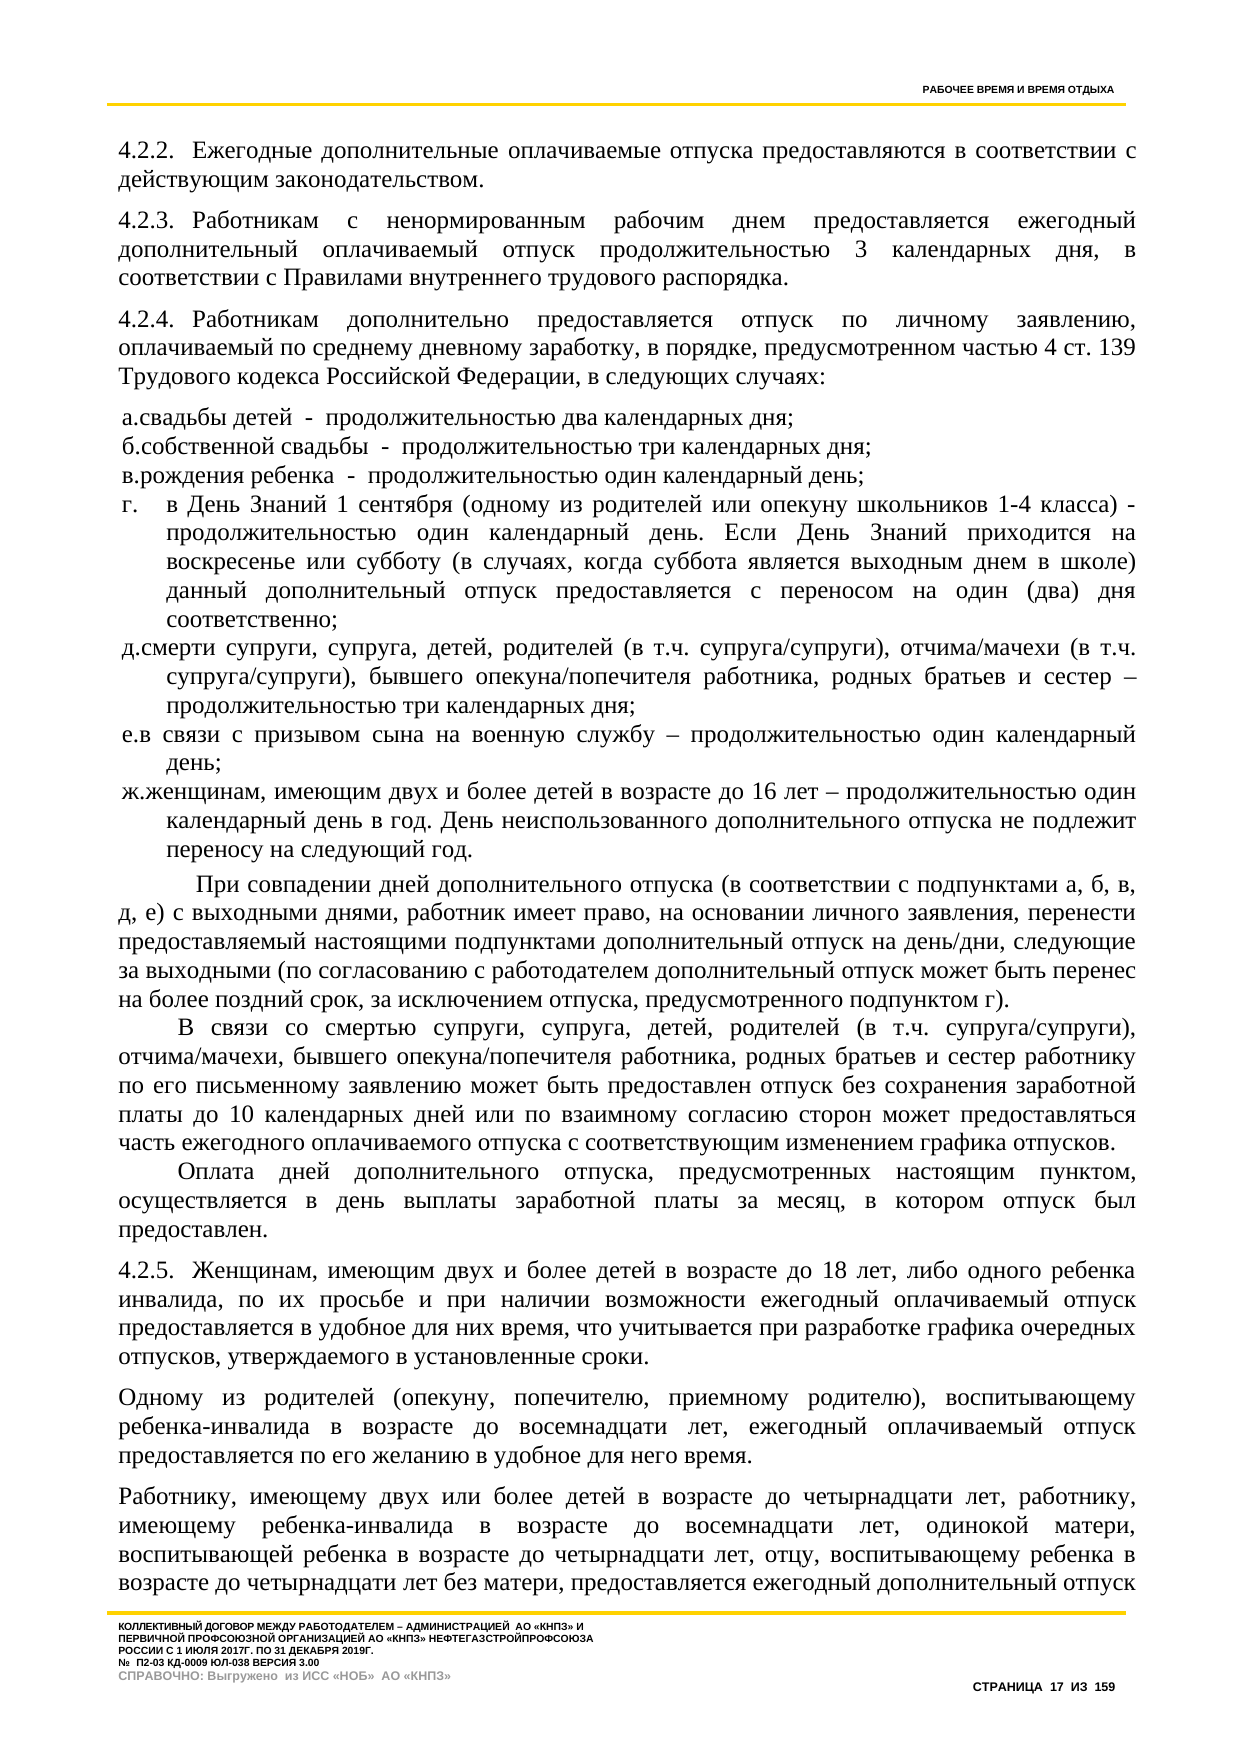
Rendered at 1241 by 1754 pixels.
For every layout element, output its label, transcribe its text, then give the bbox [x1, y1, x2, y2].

text При совпадении дней дополнительного отпуска (в соответствии с подпунктами а, б, в, д, е) с выходными днями, работник имеет право, на основании личного заявления, перенести предоставляемый настоящими подпунктами дополнительный отпуск на день/дни, следующие за выходными (по согласованию с работодателем дополнительный отпуск может быть перенес на более поздний срок, за исключением отпуска, предусмотренного подпунктом г). [118, 869, 1137, 1012]
list собственной свадьбы - продолжительностью три календарных дня; [122, 431, 1137, 460]
list свадьбы детей - продолжительностью два календарных дня; [122, 402, 1137, 431]
list в День Знаний 1 сентября (одному из родителей или опекуну школьников 1-4 класса) - продолжительностью один календарный день. Если День Знаний приходится на воскресенье или субботу (в случаях, когда суббота является выходным днем в школе) данный дополнительный отпуск предоставляется с переносом на один (два) дня соответственно; [122, 489, 1137, 632]
list смерти супруги, супруга, детей, родителей (в т.ч. супруга/супруги), отчима/мачехи (в т.ч. супруга/супруги), бывшего опекуна/попечителя работника, родных братьев и сестер – продолжительностью три календарных дня; [122, 632, 1137, 719]
text Оплата дней дополнительного отпуска, предусмотренных настоящим пунктом, осуществляется в день выплаты заработной платы за месяц, в котором отпуск был предоставлен. [118, 1156, 1137, 1242]
list Ежегодные дополнительные оплачиваемые отпуска предоставляются в соответствии с действующим законодательством. [118, 135, 1137, 192]
list женщинам, имеющим двух и более детей в возрасте до 16 лет – продолжительностью один календарный день в год. День неиспользованного дополнительного отпуска не подлежит переносу на следующий год. [122, 776, 1137, 862]
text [118, 1481, 1137, 1596]
list Женщинам, имеющим двух и более детей в возрасте до 18 лет, либо одного ребенка инвалида, по их просьбе и при наличии возможности ежегодный оплачиваемый отпуск предоставляется в удобное для них время, что учитывается при разработке графика очередных отпусков, утверждаемого в установленные сроки. [118, 1255, 1137, 1370]
text Одному из родителей (опекуну, попечителю, приемному родителю), воспитывающему ребенка-инвалида в возрасте до восемнадцати лет, ежегодный оплачиваемый отпуск предоставляется по его желанию в удобное для него время. [118, 1382, 1137, 1469]
list в связи с призывом сына на военную службу – продолжительностью один календарный день; [122, 719, 1137, 776]
list Работникам дополнительно предоставляется отпуск по личному заявлению, оплачиваемый по среднему дневному заработку, в порядке, предусмотренном частью 4 ст. 139 Трудового кодекса Российской Федерации, в следующих случаях: [118, 304, 1137, 390]
list Работникам с ненормированным рабочим днем предоставляется ежегодный дополнительный оплачиваемый отпуск продолжительностью 3 календарных дня, в соответствии с Правилами внутреннего трудового распорядка. [118, 205, 1137, 291]
list рождения ребенка - продолжительностью один календарный день; [122, 460, 1137, 489]
text В связи со смертью супруги, супруга, детей, родителей (в т.ч. супруга/супруги), отчима/мачехи, бывшего опекуна/попечителя работника, родных братьев и сестер работнику по его письменному заявлению может быть предоставлен отпуск без сохранения заработной платы до 10 календарных дней или по взаимному согласию сторон может предоставляться часть ежегодного оплачиваемого отпуска с соответствующим изменением графика отпусков. [118, 1012, 1137, 1156]
